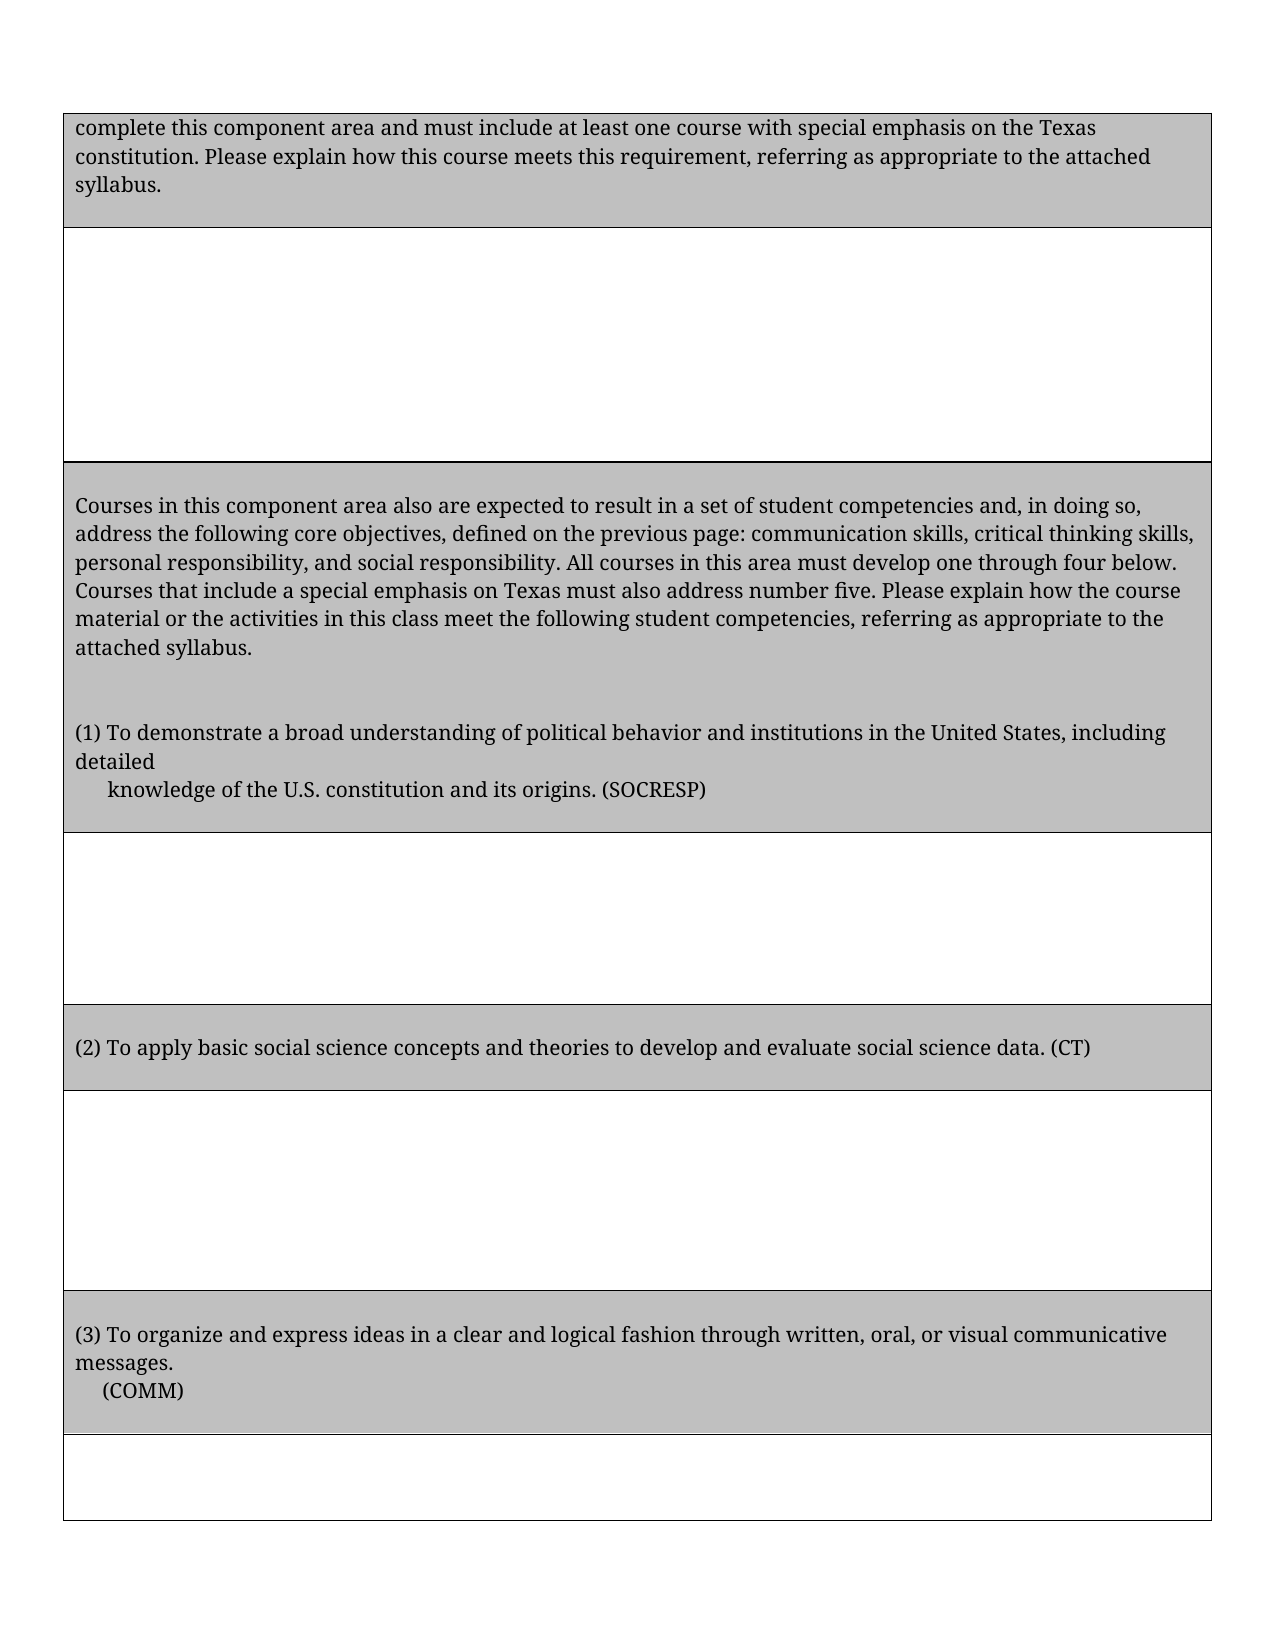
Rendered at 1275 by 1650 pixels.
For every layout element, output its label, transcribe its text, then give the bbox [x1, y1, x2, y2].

table_cell (3) To organize and express ideas in a clear and logical fashion through written, oral, or visual communicative messages. (COMM) [64, 1291, 1211, 1433]
table_cell [64, 228, 1211, 461]
table_cell Courses in this component area also are expected to result in a set of student competencies and, in doing so, address the following core objectives, defined on the previous page: communication skills, critical thinking skills, personal responsibility, and social responsibility. All courses in this area must develop one through four below. Courses that include a special emphasis on Texas must also address number five. Please explain how the course material or the activities in this class meet the following student competencies, referring as appropriate to the attached syllabus. (1) To demonstrate a broad understanding of political behavior and institutions in the United States, including detailed knowledge of the U.S. constitution and its origins. (SOCRESP) [64, 463, 1211, 832]
table_cell [64, 1435, 1211, 1520]
table_cell (2) To apply basic social science concepts and theories to develop and evaluate social science data. (CT) [64, 1005, 1211, 1090]
table_cell [64, 833, 1211, 1004]
table_cell [64, 1091, 1211, 1290]
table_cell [64, 114, 1211, 227]
